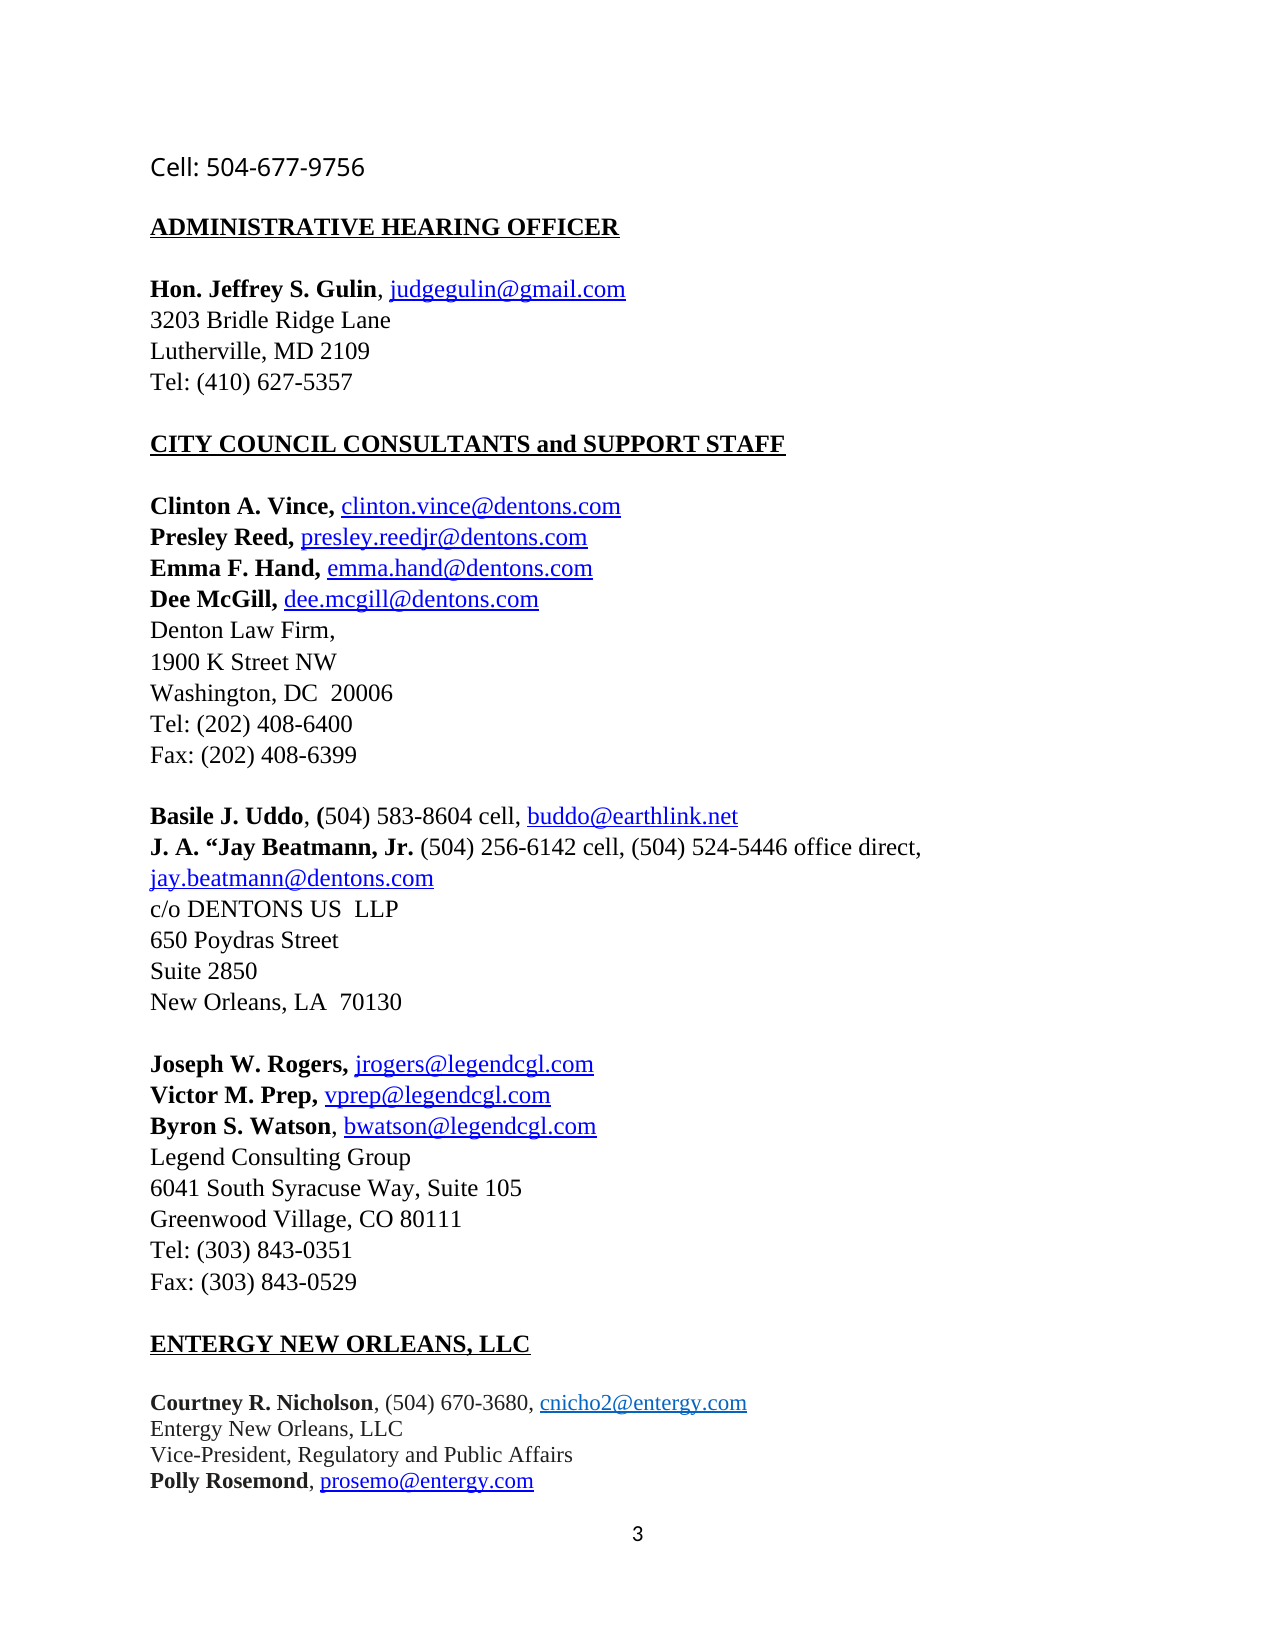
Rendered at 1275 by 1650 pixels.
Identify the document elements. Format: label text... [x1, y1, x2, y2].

text Dee McGill, dee.mcgill@dentons.com [150, 584, 1125, 613]
text Entergy New Orleans, LLC [150, 1415, 1125, 1441]
text Tel: (410) 627-5357 [150, 367, 1125, 396]
text ADMINISTRATIVE HEARING OFFICER [150, 212, 1125, 241]
text CITY COUNCIL CONSULTANTS and SUPPORT STAFF [150, 429, 1125, 458]
text c/o DENTONS US LLP [150, 894, 1125, 923]
text Suite 2850 [150, 956, 1125, 985]
text Washington, DC 20006 [150, 678, 1125, 706]
text 1900 K Street NW [150, 647, 1125, 675]
text Greenwood Village, CO 80111 [150, 1204, 1125, 1233]
text Tel: (303) 843-0351 [150, 1236, 1125, 1264]
text Courtney R. Nicholson, (504) 670-3680, cnicho2@entergy.com [150, 1388, 1125, 1415]
text Fax: (202) 408-6399 [150, 740, 1125, 768]
text Byron S. Watson, bwatson@legendcgl.com [150, 1111, 1125, 1140]
text Emma F. Hand, emma.hand@dentons.com [150, 553, 1125, 582]
text Victor M. Prep, vprep@legendcgl.com [150, 1080, 1125, 1109]
text ENTERGY NEW ORLEANS, LLC [150, 1329, 1125, 1357]
text Vice-President, Regulatory and Public Affairs [150, 1441, 1125, 1468]
text Lutherville, MD 2109 [150, 336, 1125, 365]
text 650 Poydras Street [150, 925, 1125, 954]
text Cell: 504-677-9756 [150, 150, 1125, 184]
text Clinton A. Vince, clinton.vince@dentons.com [150, 491, 1125, 520]
text Denton Law Firm, [150, 616, 1125, 644]
text Legend Consulting Group [150, 1142, 1125, 1171]
text Tel: (202) 408-6400 [150, 709, 1125, 737]
text J. A. “Jay Beatmann, Jr. (504) 256-6142 cell, (504) 524-5446 office direct, jay.beatmann@dentons.com [150, 832, 1125, 892]
text Fax: (303) 843-0529 [150, 1267, 1125, 1295]
text Polly Rosemond, prosemo@entergy.com [150, 1468, 1125, 1494]
text New Orleans, LA 70130 [150, 987, 1125, 1016]
text Joseph W. Rogers, jrogers@legendcgl.com [150, 1049, 1125, 1078]
text Presley Reed, presley.reedjr@dentons.com [150, 522, 1125, 551]
text Hon. Jeffrey S. Gulin, judgegulin@gmail.com [150, 274, 1125, 303]
text 6041 South Syracuse Way, Suite 105 [150, 1173, 1125, 1202]
text Basile J. Uddo, (504) 583-8604 cell, buddo@earthlink.net [150, 801, 1125, 830]
text 3203 Bridle Ridge Lane [150, 305, 1125, 334]
